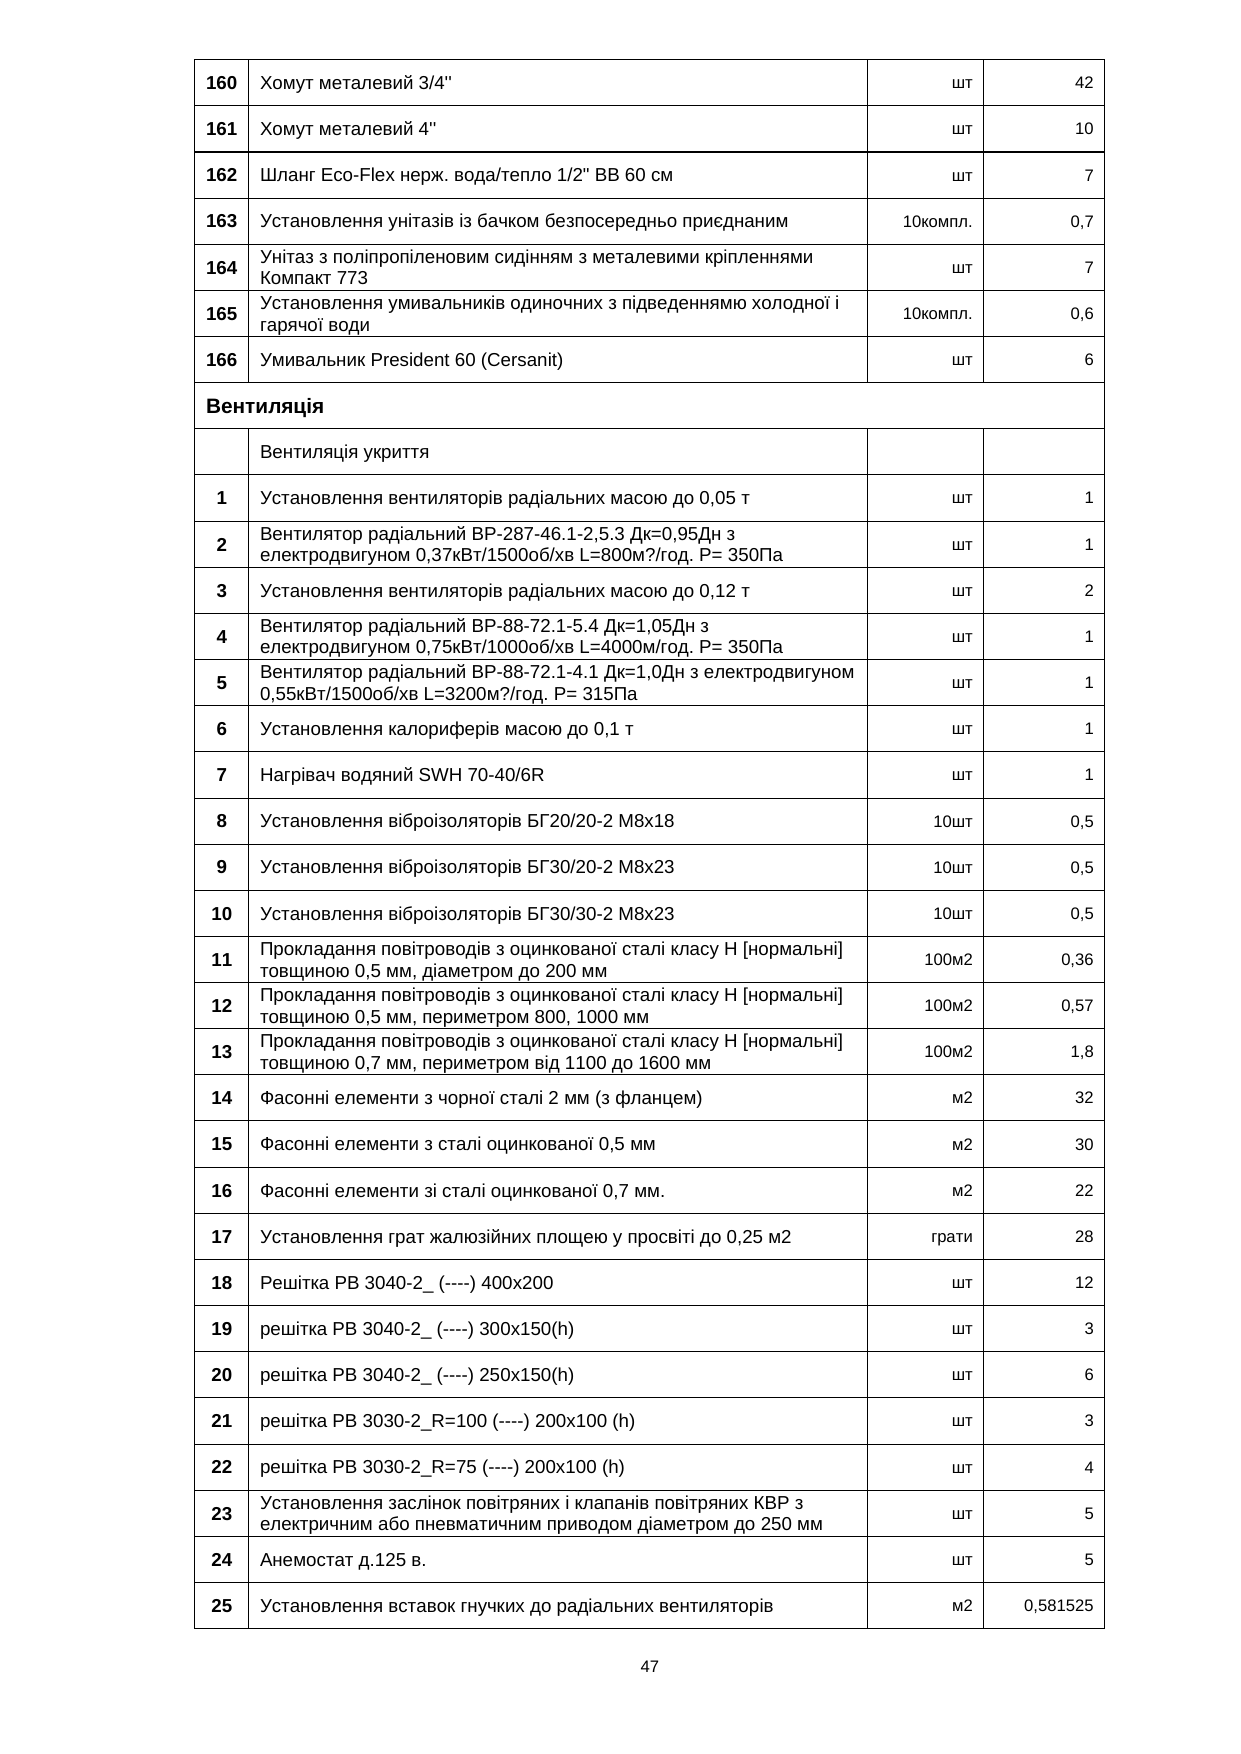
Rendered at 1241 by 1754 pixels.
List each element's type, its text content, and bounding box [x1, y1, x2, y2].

table_cell 16 [195, 1168, 248, 1213]
table_cell шт [868, 568, 983, 613]
table_cell 13 [195, 1029, 248, 1074]
table_cell Установлення віброізоляторів БГ30/30-2 М8х23 [249, 891, 867, 936]
table_cell решітка РВ 3030-2_R=100 (----) 200х100 (h) [249, 1398, 867, 1443]
table_cell 163 [195, 199, 248, 244]
table_cell 161 [195, 106, 248, 151]
table_cell 0,36 [984, 937, 1104, 982]
table_cell 32 [984, 1075, 1104, 1120]
table_cell 22 [984, 1168, 1104, 1213]
table_cell 0,5 [984, 799, 1104, 843]
table_cell шт [868, 522, 983, 567]
table_cell 10 [984, 106, 1104, 151]
table_cell 0,581525 [984, 1583, 1104, 1628]
table_cell м2 [868, 1168, 983, 1213]
table_cell 12 [195, 983, 248, 1028]
table_cell 24 [195, 1537, 248, 1582]
table_cell 3 [195, 568, 248, 613]
table_cell 10шт [868, 891, 983, 936]
table_cell Установлення вентиляторів радіальних масою до 0,12 т [249, 568, 867, 613]
table_cell 10компл. [868, 291, 983, 336]
table_cell Хомут металевий 3/4'' [249, 60, 867, 105]
table_cell Установлення віброізоляторів БГ20/20-2 М8х18 [249, 799, 867, 843]
table_cell 160 [195, 60, 248, 105]
table_cell 3 [984, 1398, 1104, 1443]
table_cell Унітаз з поліпропіленовим сидінням з металевими кріпленнями Компакт 773 [249, 245, 867, 290]
table_cell Прокладання повітроводів з оцинкованої сталі класу Н [нормальні] товщиною 0,5 мм, діаметром до 200 мм [249, 937, 867, 982]
table_cell Прокладання повітроводів з оцинкованої сталі класу Н [нормальні] товщиною 0,5 мм, периметром 800, 1000 мм [249, 983, 867, 1028]
table_cell 1 [984, 752, 1104, 797]
table_cell м2 [868, 1075, 983, 1120]
table_cell 0,6 [984, 291, 1104, 336]
table_cell Умивальник President 60 (Cersanit) [249, 337, 867, 382]
table_cell решітка РВ 3030-2_R=75 (----) 200х100 (h) [249, 1445, 867, 1489]
table_cell 10шт [868, 799, 983, 843]
table_cell шт [868, 1260, 983, 1305]
table_cell 12 [984, 1260, 1104, 1305]
table_cell шт [868, 660, 983, 705]
table_cell шт [868, 337, 983, 382]
table_cell м2 [868, 1121, 983, 1167]
table_cell 4 [984, 1445, 1104, 1489]
table_cell [984, 429, 1104, 474]
table_cell 0,57 [984, 983, 1104, 1028]
table_cell [195, 429, 248, 474]
table_cell 166 [195, 337, 248, 382]
table_cell Хомут металевий 4'' [249, 106, 867, 151]
table_cell 10компл. [868, 199, 983, 244]
table_cell 0,5 [984, 845, 1104, 890]
table_cell 6 [984, 337, 1104, 382]
table_cell 1 [984, 522, 1104, 567]
table_cell Нагрівач водяний SWH 70-40/6R [249, 752, 867, 797]
table_cell 21 [195, 1398, 248, 1443]
table_cell 42 [984, 60, 1104, 105]
table_cell 10 [195, 891, 248, 936]
table_cell шт [868, 1352, 983, 1397]
table_cell шт [868, 1398, 983, 1443]
table_cell [868, 429, 983, 474]
table_cell 6 [195, 706, 248, 751]
table_cell 100м2 [868, 983, 983, 1028]
table_cell решітка РВ 3040-2_ (----) 300х150(h) [249, 1306, 867, 1351]
table_cell 0,5 [984, 891, 1104, 936]
table_cell 23 [195, 1491, 248, 1536]
table_cell 1 [984, 706, 1104, 751]
table_cell 11 [195, 937, 248, 982]
table_cell Установлення калориферів масою до 0,1 т [249, 706, 867, 751]
table_cell м2 [868, 1583, 983, 1628]
table_cell 18 [195, 1260, 248, 1305]
table_cell 8 [195, 799, 248, 843]
table_cell 28 [984, 1214, 1104, 1259]
table_cell Шланг Eco-Flex нерж. вода/тепло 1/2" ВВ 60 см [249, 153, 867, 197]
table_cell Вентилятор радіальний ВР-88-72.1-4.1 Дк=1,0Дн з електродвигуном 0,55кВт/1500об/хв L=3200м?/год. Р= 315Па [249, 660, 867, 705]
table_cell шт [868, 245, 983, 290]
table_cell шт [868, 60, 983, 105]
table_cell 164 [195, 245, 248, 290]
table_cell решітка РВ 3040-2_ (----) 250х150(h) [249, 1352, 867, 1397]
table_cell Вентиляція укриття [249, 429, 867, 474]
table_cell Вентилятор радіальний ВР-88-72.1-5.4 Дк=1,05Дн з електродвигуном 0,75кВт/1000об/хв L=4000м/год. Р= 350Па [249, 614, 867, 659]
table_cell 25 [195, 1583, 248, 1628]
table_cell шт [868, 106, 983, 151]
table_cell 3 [984, 1306, 1104, 1351]
table_cell 1 [984, 614, 1104, 659]
table_cell Установлення умивальників одиночних з підведеннямю холодної і гарячої води [249, 291, 867, 336]
table_cell 7 [195, 752, 248, 797]
table_cell 100м2 [868, 1029, 983, 1074]
table_cell 0,7 [984, 199, 1104, 244]
table_cell 15 [195, 1121, 248, 1167]
table_cell шт [868, 752, 983, 797]
table_cell 6 [984, 1352, 1104, 1397]
table_cell 2 [984, 568, 1104, 613]
table_cell Установлення грат жалюзійних площею у просвіті до 0,25 м2 [249, 1214, 867, 1259]
table_cell шт [868, 1306, 983, 1351]
table_cell шт [868, 1537, 983, 1582]
table_cell 10шт [868, 845, 983, 890]
table_cell 100м2 [868, 937, 983, 982]
table_cell 165 [195, 291, 248, 336]
table_cell 5 [984, 1537, 1104, 1582]
table_cell шт [868, 614, 983, 659]
table_cell 7 [984, 153, 1104, 197]
table_cell 1 [984, 660, 1104, 705]
table_cell 1,8 [984, 1029, 1104, 1074]
table_cell шт [868, 475, 983, 521]
table_cell шт [868, 1445, 983, 1489]
table_cell Фасонні елементи з чорної сталі 2 мм (з фланцем) [249, 1075, 867, 1120]
table_cell Прокладання повітроводів з оцинкованої сталі класу Н [нормальні] товщиною 0,7 мм, периметром від 1100 до 1600 мм [249, 1029, 867, 1074]
table_cell 5 [195, 660, 248, 705]
table_cell 14 [195, 1075, 248, 1120]
table_cell Анемостат д.125 в. [249, 1537, 867, 1582]
table_cell 19 [195, 1306, 248, 1351]
table_cell 22 [195, 1445, 248, 1489]
table_cell грати [868, 1214, 983, 1259]
table_cell шт [868, 1491, 983, 1536]
table_cell 30 [984, 1121, 1104, 1167]
table_cell Фасонні елементи зі сталі оцинкованої 0,7 мм. [249, 1168, 867, 1213]
table_cell Вентилятор радіальний ВР-287-46.1-2,5.3 Дк=0,95Дн з електродвигуном 0,37кВт/1500об/хв L=800м?/год. Р= 350Па [249, 522, 867, 567]
table_cell 9 [195, 845, 248, 890]
table_cell Решітка РВ 3040-2_ (----) 400х200 [249, 1260, 867, 1305]
table_cell Вентиляція [195, 383, 1104, 428]
table_cell 1 [195, 475, 248, 521]
table_cell шт [868, 706, 983, 751]
table_cell 1 [984, 475, 1104, 521]
table_cell Установлення віброізоляторів БГ30/20-2 М8х23 [249, 845, 867, 890]
table_cell Фасонні елементи з сталі оцинкованої 0,5 мм [249, 1121, 867, 1167]
table_cell Установлення заслінок повітряних і клапанів повітряних КВР з електричним або пневматичним приводом діаметром до 250 мм [249, 1491, 867, 1536]
table_cell 162 [195, 153, 248, 197]
table_cell 17 [195, 1214, 248, 1259]
table_cell Установлення вставок гнучких до радіальних вентиляторів [249, 1583, 867, 1628]
table_cell Установлення вентиляторів радіальних масою до 0,05 т [249, 475, 867, 521]
table_cell 2 [195, 522, 248, 567]
table_cell 5 [984, 1491, 1104, 1536]
table_cell шт [868, 153, 983, 197]
table_cell 4 [195, 614, 248, 659]
table_cell 7 [984, 245, 1104, 290]
table_cell Установлення унітазів із бачком безпосередньо приєднаним [249, 199, 867, 244]
table_cell 20 [195, 1352, 248, 1397]
